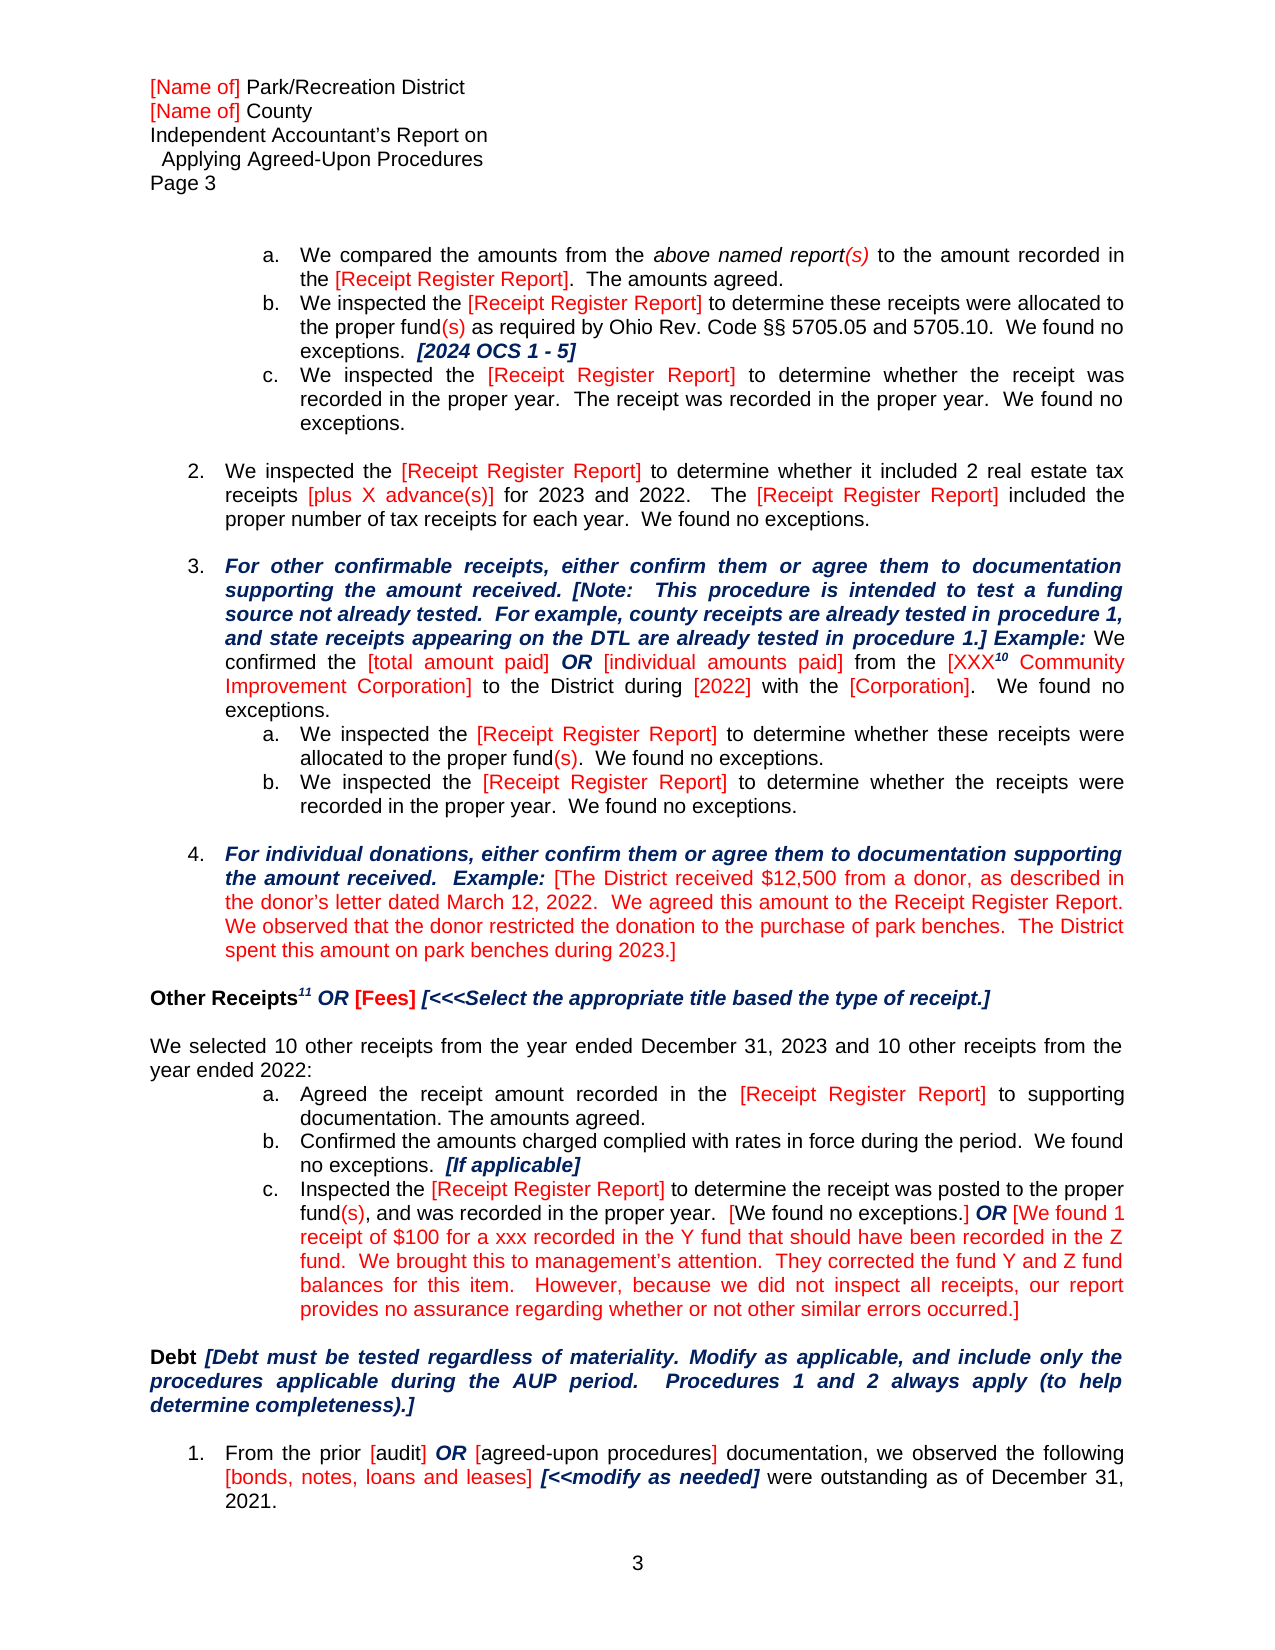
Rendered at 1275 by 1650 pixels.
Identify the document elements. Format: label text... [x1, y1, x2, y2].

list Agreed the receipt amount recorded in the [Receipt Register Report] to supporting documentation. The amounts agreed. [262, 1081, 1125, 1129]
list We inspected the [Receipt Register Report] to determine whether the receipts were recorded in the proper year. We found no exceptions. [262, 770, 1125, 818]
text We selected 10 other receipts from the year ended December 31, 2023 and 10 other receipts from the year ended 2022: [150, 1033, 1125, 1081]
list We inspected the [Receipt Register Report] to determine whether these receipts were allocated to the proper fund(s). We found no exceptions. [262, 722, 1125, 770]
list For individual donations, either confirm them or agree them to documentation supporting the amount received. Example: [The District received $12,500 from a donor, as described in the donor’s letter dated March 12, 2022. We agreed this amount to the Receipt Register Report. We observed that the donor restricted the donation to the purchase of park benches. The District spent this amount on park benches during 2023.] [187, 842, 1125, 962]
list We inspected the [Receipt Register Report] to determine whether it included 2 real estate tax receipts [plus X advance(s)] for 2023 and 2022. The [Receipt Register Report] included the proper number of tax receipts for each year. We found no exceptions. [187, 458, 1125, 530]
list Confirmed the amounts charged complied with rates in force during the period. We found no exceptions. [If applicable] [262, 1129, 1125, 1177]
list From the prior [audit] OR [agreed-upon procedures] documentation, we observed the following [bonds, notes, loans and leases] [<<modify as needed] were outstanding as of December 31, 2021. [187, 1441, 1125, 1513]
list We inspected the [Receipt Register Report] to determine these receipts were allocated to the proper fund(s) as required by Ohio Rev. Code §§ 5705.05 and 5705.10. We found no exceptions. [2024 OCS 1 - 5] [262, 291, 1125, 363]
list For other confirmable receipts, either confirm them or agree them to documentation supporting the amount received. [Note: This procedure is intended to test a funding source not already tested. For example, county receipts are already tested in procedure 1, and state receipts appearing on the DTL are already tested in procedure 1.] Example: We confirmed the [total amount paid] OR [individual amounts paid] from the [XXX Community Improvement Corporation] to the District during [2022] with the [Corporation]. We found no exceptions. [187, 554, 1125, 722]
list We compared the amounts from the above named report(s) to the amount recorded in the [Receipt Register Report]. The amounts agreed. [262, 243, 1125, 291]
list We inspected the [Receipt Register Report] to determine whether the receipt was recorded in the proper year. The receipt was recorded in the proper year. We found no exceptions. [262, 363, 1125, 434]
list Inspected the [Receipt Register Report] to determine the receipt was posted to the proper fund(s), and was recorded in the proper year. [We found no exceptions.] OR [We found 1 receipt of $100 for a xxx recorded in the Y fund that should have been recorded in the Z fund. We brought this to management’s attention. They corrected the fund Y and Z fund balances for this item. However, because we did not inspect all receipts, our report provides no assurance regarding whether or not other similar errors occurred.] [262, 1177, 1125, 1321]
text Debt [Debt must be tested regardless of materiality. Modify as applicable, and include only the procedures applicable during the AUP period. Procedures 1 and 2 always apply (to help determine completeness).] [150, 1345, 1125, 1417]
text Other Receipts OR [Fees] [<<<Select the appropriate title based the type of receipt.] [150, 986, 1125, 1009]
